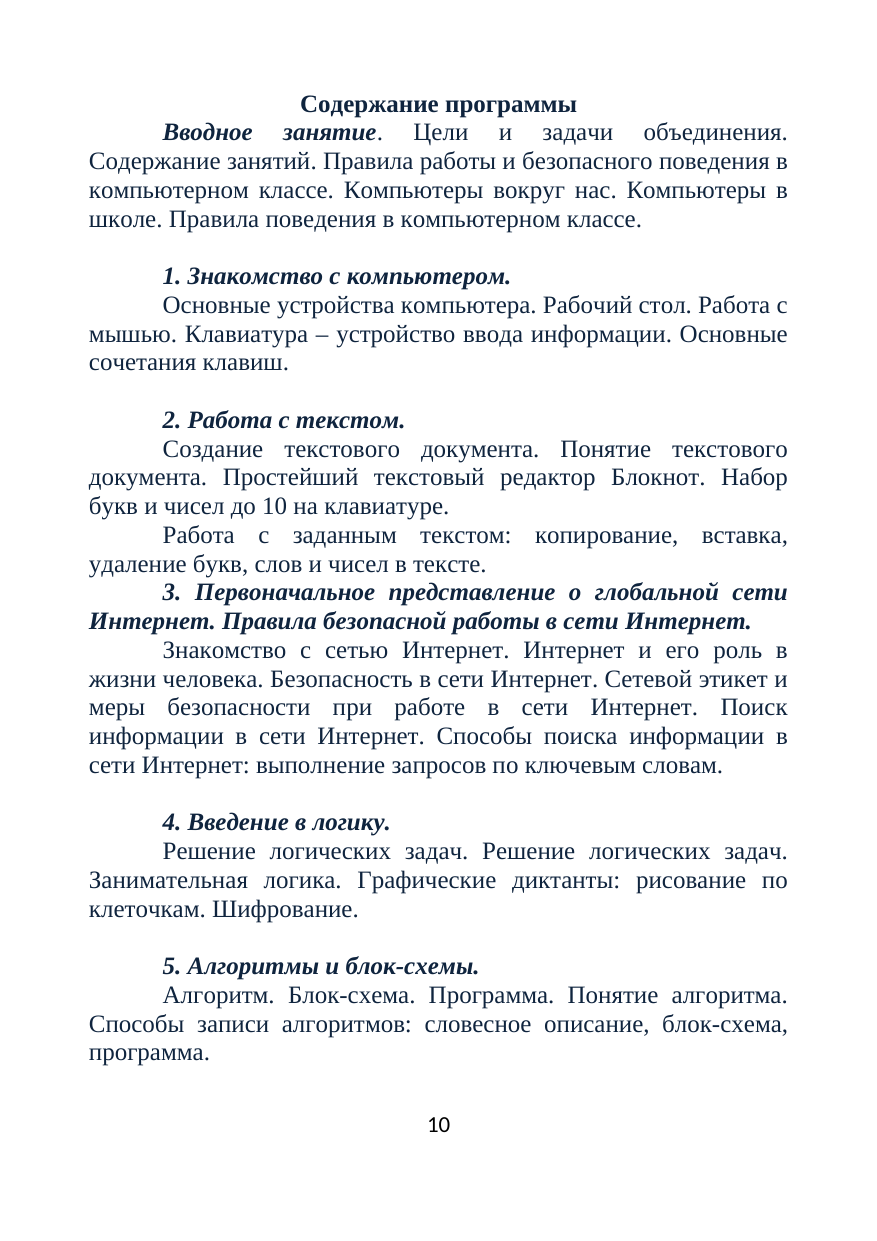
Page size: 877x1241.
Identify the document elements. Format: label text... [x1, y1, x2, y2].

text Содержание программы [89, 89, 788, 117]
text Вводное занятие. Цели и задачи объединения. Содержание занятий. Правила работы и безопасного поведения в компьютерном классе. Компьютеры вокруг нас. Компьютеры в школе. Правила поведения в компьютерном классе. [89, 117, 788, 232]
text 2. Работа с текстом. [89, 405, 788, 434]
text 3. Первоначальное представление о глобальной сети Интернет. Правила безопасной работы в сети Интернет. [89, 577, 788, 635]
text Решение логических задач. Решение логических задач. Занимательная логика. Графические диктанты: рисование по клеточкам. Шифрование. [89, 836, 788, 922]
text Алгоритм. Блок-схема. Программа. Понятие алгоритма. Способы записи алгоритмов: словесное описание, блок-схема, программа. [89, 980, 788, 1066]
text 1. Знакомство с компьютером. [89, 261, 788, 290]
text 4. Введение в логику. [89, 807, 788, 836]
text Создание текстового документа. Понятие текстового документа. Простейший текстовый редактор Блокнот. Набор букв и чисел до 10 на клавиатуре. [89, 434, 788, 520]
text 5. Алгоритмы и блок-схемы. [89, 951, 788, 980]
text Знакомство с сетью Интернет. Интернет и его роль в жизни человека. Безопасность в сети Интернет. Сетевой этикет и меры безопасности при работе в сети Интернет. Поиск информации в сети Интернет. Способы поиска информации в сети Интернет: выполнение запросов по ключевым словам. [89, 635, 788, 779]
text Основные устройства компьютера. Рабочий стол. Работа с мышью. Клавиатура – устройство ввода информации. Основные сочетания клавиш. [89, 290, 788, 376]
text Работа с заданным текстом: копирование, вставка, удаление букв, слов и чисел в тексте. [89, 520, 788, 577]
